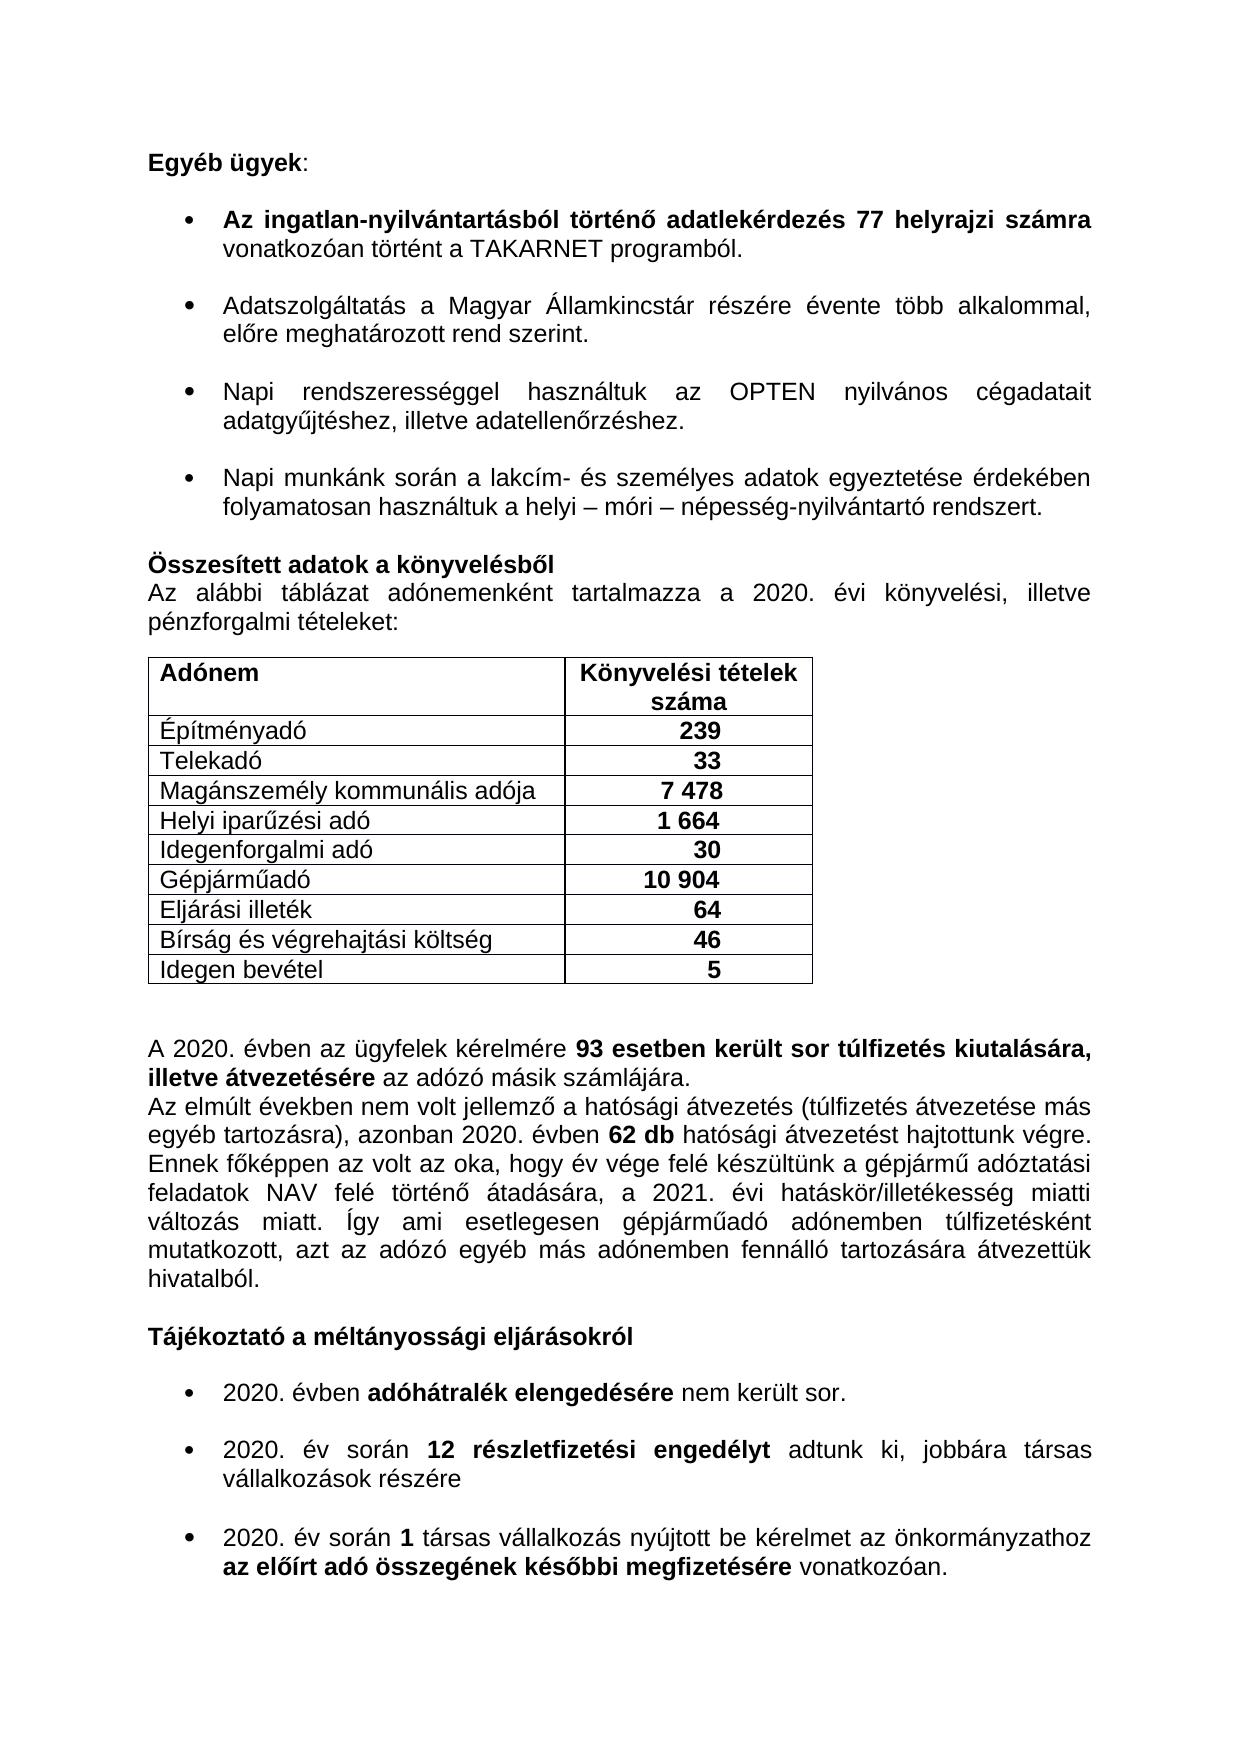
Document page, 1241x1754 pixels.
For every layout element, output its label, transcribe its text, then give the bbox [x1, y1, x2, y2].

table_cell 46 [566, 925, 812, 953]
text Az alábbi táblázat adónemenként tartalmazza a 2020. évi könyvelési, illetve pénzforgalmi tételeket: [148, 578, 1093, 636]
list Adatszolgáltatás a Magyar Államkincstár részére évente több alkalommal, előre meghatározott rend szerint. [185, 291, 1093, 348]
table_cell Gépjárműadó [149, 865, 564, 894]
list 2020. év során 1 társas vállalkozás nyújtott be kérelmet az önkormányzathoz az előírt adó összegének későbbi megfizetésére vonatkozóan. [185, 1523, 1093, 1580]
table_header Adónem [149, 658, 564, 715]
table_cell 7 478 [566, 776, 812, 804]
table_cell 64 [566, 895, 812, 924]
table_header Könyvelési tételek száma [566, 658, 812, 715]
table_cell Eljárási illeték [149, 895, 564, 924]
list Napi rendszerességgel használtuk az OPTEN nyilvános cégadatait adatgyűjtéshez, illetve adatellenőrzéshez. [185, 377, 1093, 434]
table_cell 5 [566, 955, 812, 983]
text Tájékoztató a méltányossági eljárásokról [148, 1321, 1093, 1350]
table_cell Bírság és végrehajtási költség [149, 925, 564, 953]
table_cell 1 664 [566, 806, 812, 834]
table_cell 33 [566, 746, 812, 775]
table_cell Helyi iparűzési adó [149, 806, 564, 834]
text A 2020. évben az ügyfelek kérelmére 93 esetben került sor túlfizetés kiutalására, illetve átvezetésére az adózó másik számlájára. [148, 1034, 1093, 1091]
text Egyéb ügyek: [148, 148, 1093, 176]
text Az elmúlt években nem volt jellemző a hatósági átvezetés (túlfizetés átvezetése más egyéb tartozásra), azonban 2020. évben 62 db hatósági átvezetést hajtottunk végre. Ennek főképpen az volt az oka, hogy év vége felé készültünk a gépjármű adóztatási feladatok NAV felé történő átadására, a 2021. évi hatáskör/illetékesség miatti változás miatt. Így ami esetlegesen gépjárműadó adónemben túlfizetésként mutatkozott, azt az adózó egyéb más adónemben fennálló tartozására átvezettük hivatalból. [148, 1091, 1093, 1293]
table_cell Idegen bevétel [149, 955, 564, 983]
text Összesített adatok a könyvelésből [148, 549, 1093, 578]
list 2020. év során 12 részletfizetési engedélyt adtunk ki, jobbára társas vállalkozások részére [185, 1435, 1093, 1492]
table_cell 239 [566, 716, 812, 745]
table_cell Építményadó [149, 716, 564, 745]
list Az ingatlan-nyilvántartásból történő adatlekérdezés 77 helyrajzi számra vonatkozóan történt a TAKARNET programból. [185, 205, 1093, 263]
list Napi munkánk során a lakcím- és személyes adatok egyeztetése érdekében folyamatosan használtuk a helyi – móri – népesség-nyilvántartó rendszert. [185, 463, 1093, 521]
list 2020. évben adóhátralék elengedésére nem került sor. [185, 1378, 1093, 1407]
table_cell Magánszemély kommunális adója [149, 776, 564, 804]
table_cell Idegenforgalmi adó [149, 835, 564, 864]
table_cell 30 [566, 835, 812, 864]
table_cell Telekadó [149, 746, 564, 775]
table_cell 10 904 [566, 865, 812, 894]
